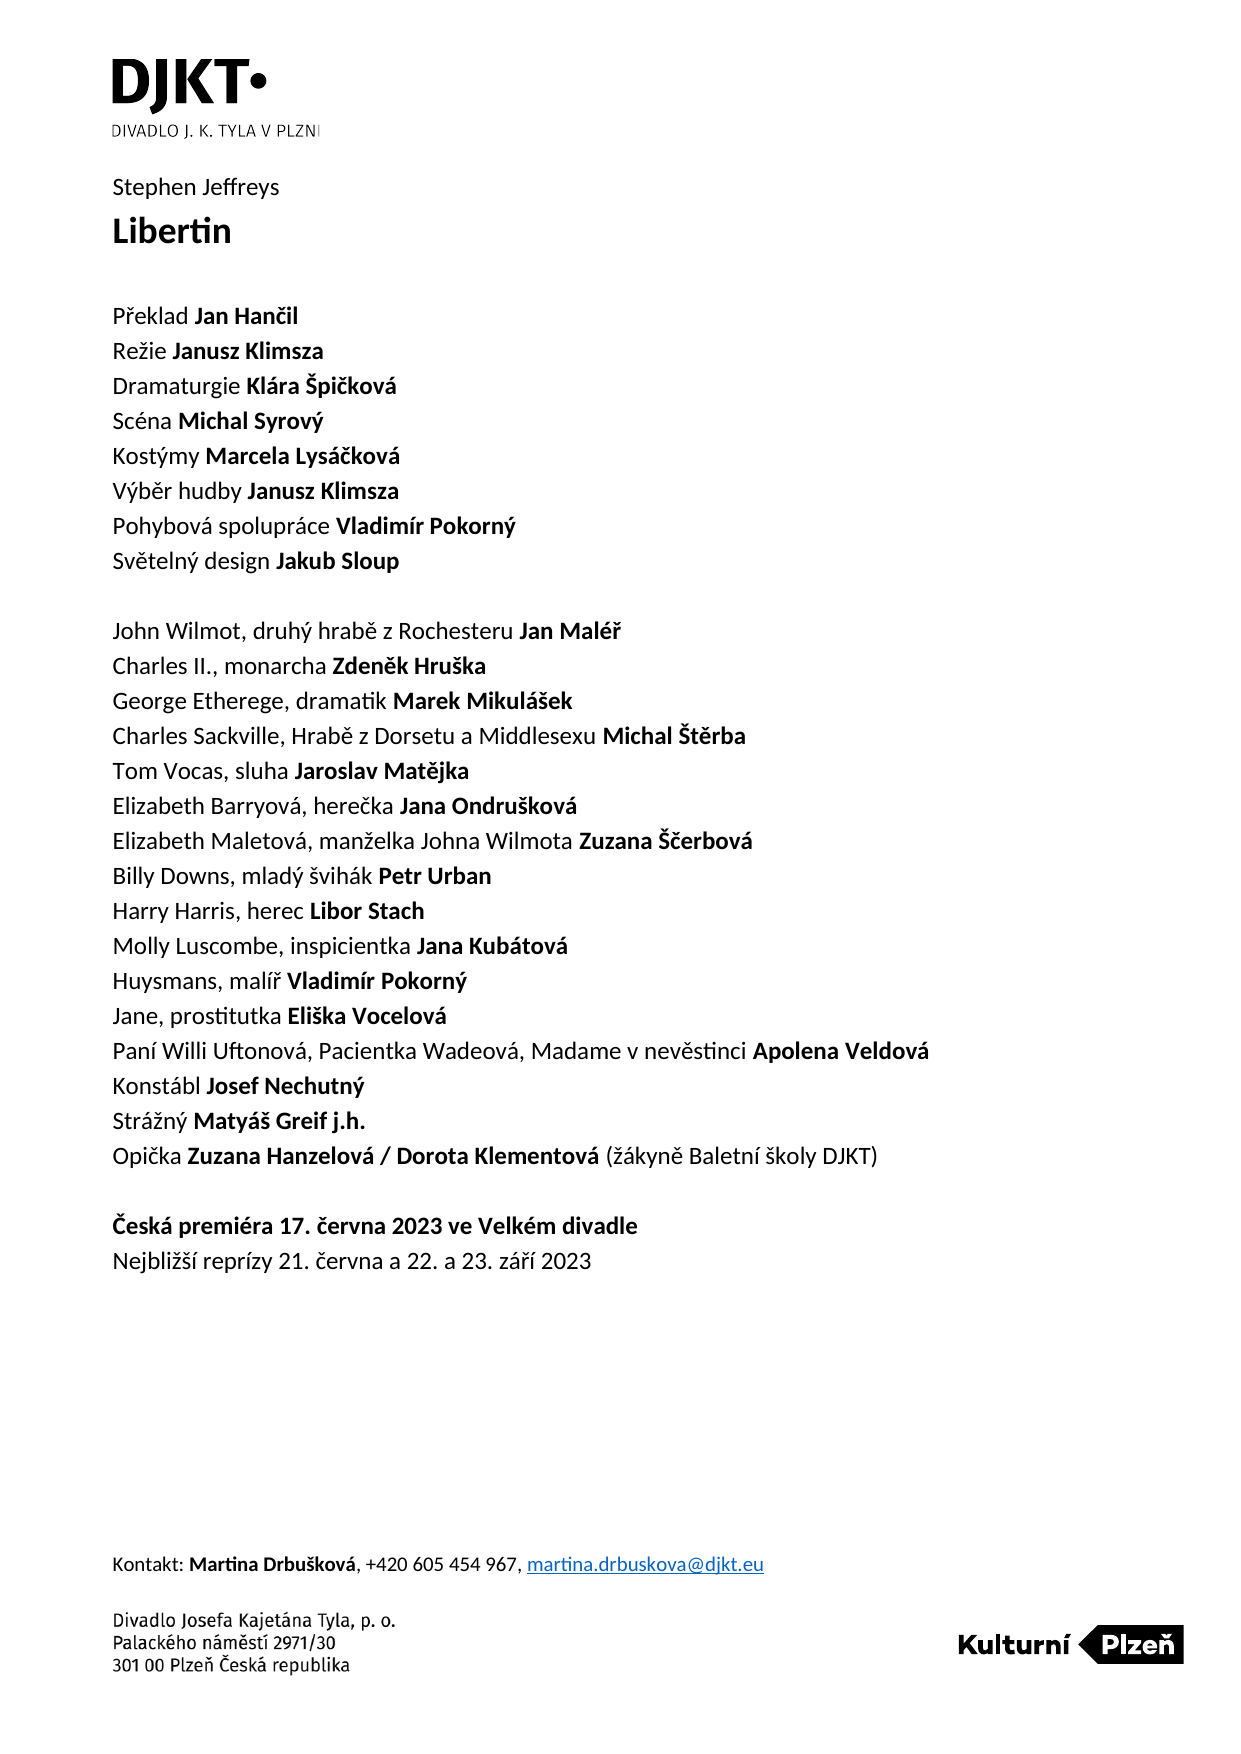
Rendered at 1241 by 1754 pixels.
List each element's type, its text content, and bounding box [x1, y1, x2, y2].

text Paní Willi Uftonová, Pacientka Wadeová, Madame v nevěstinci Apolena Veldová [112, 1035, 1113, 1066]
text Světelný design Jakub Sloup [112, 545, 1113, 576]
text George Etherege, dramatik Marek Mikulášek [112, 685, 1113, 716]
text Dramaturgie Klára Špičková [112, 370, 1113, 401]
text Jane, prostitutka Eliška Vocelová [112, 1000, 1113, 1031]
text Harry Harris, herec Libor Stach [112, 895, 1113, 926]
text Charles Sackville, Hrabě z Dorsetu a Middlesexu Michal Štěrba [112, 720, 1113, 751]
text Strážný Matyáš Greif j.h. [112, 1105, 1113, 1136]
text John Wilmot, druhý hrabě z Rochesteru Jan Maléř [112, 615, 1113, 646]
text Scéna Michal Syrový [112, 405, 1113, 436]
text Huysmans, malíř Vladimír Pokorný [112, 965, 1113, 996]
text Libertin [112, 207, 1113, 252]
text Billy Downs, mladý švihák Petr Urban [112, 860, 1113, 891]
text Opička Zuzana Hanzelová / Dorota Klementová (žákyně Baletní školy DJKT) [112, 1140, 1113, 1171]
text Překlad Jan Hančil [112, 300, 1113, 331]
text Česká premiéra 17. června 2023 ve Velkém divadle [112, 1210, 1113, 1241]
picture [112, 1601, 413, 1683]
text Režie Janusz Klimsza [112, 335, 1113, 366]
text Tom Vocas, sluha Jaroslav Matějka [112, 755, 1113, 786]
text Nejbližší reprízy 21. června a 22. a 23. září 2023 [112, 1245, 1113, 1276]
text Elizabeth Barryová, herečka Jana Ondrušková [112, 790, 1113, 821]
text Výběr hudby Janusz Klimsza [112, 475, 1113, 506]
text Konstábl Josef Nechutný [112, 1070, 1113, 1101]
text Pohybová spolupráce Vladimír Pokorný [112, 510, 1113, 541]
picture [112, 59, 320, 139]
text Elizabeth Maletová, manželka Johna Wilmota Zuzana Ščerbová [112, 825, 1113, 856]
text Charles II., monarcha Zdeněk Hruška [112, 650, 1113, 681]
text Stephen Jeffreys [112, 172, 1113, 202]
text Molly Luscombe, inspicientka Jana Kubátová [112, 930, 1113, 961]
text Kostýmy Marcela Lysáčková [112, 440, 1113, 471]
